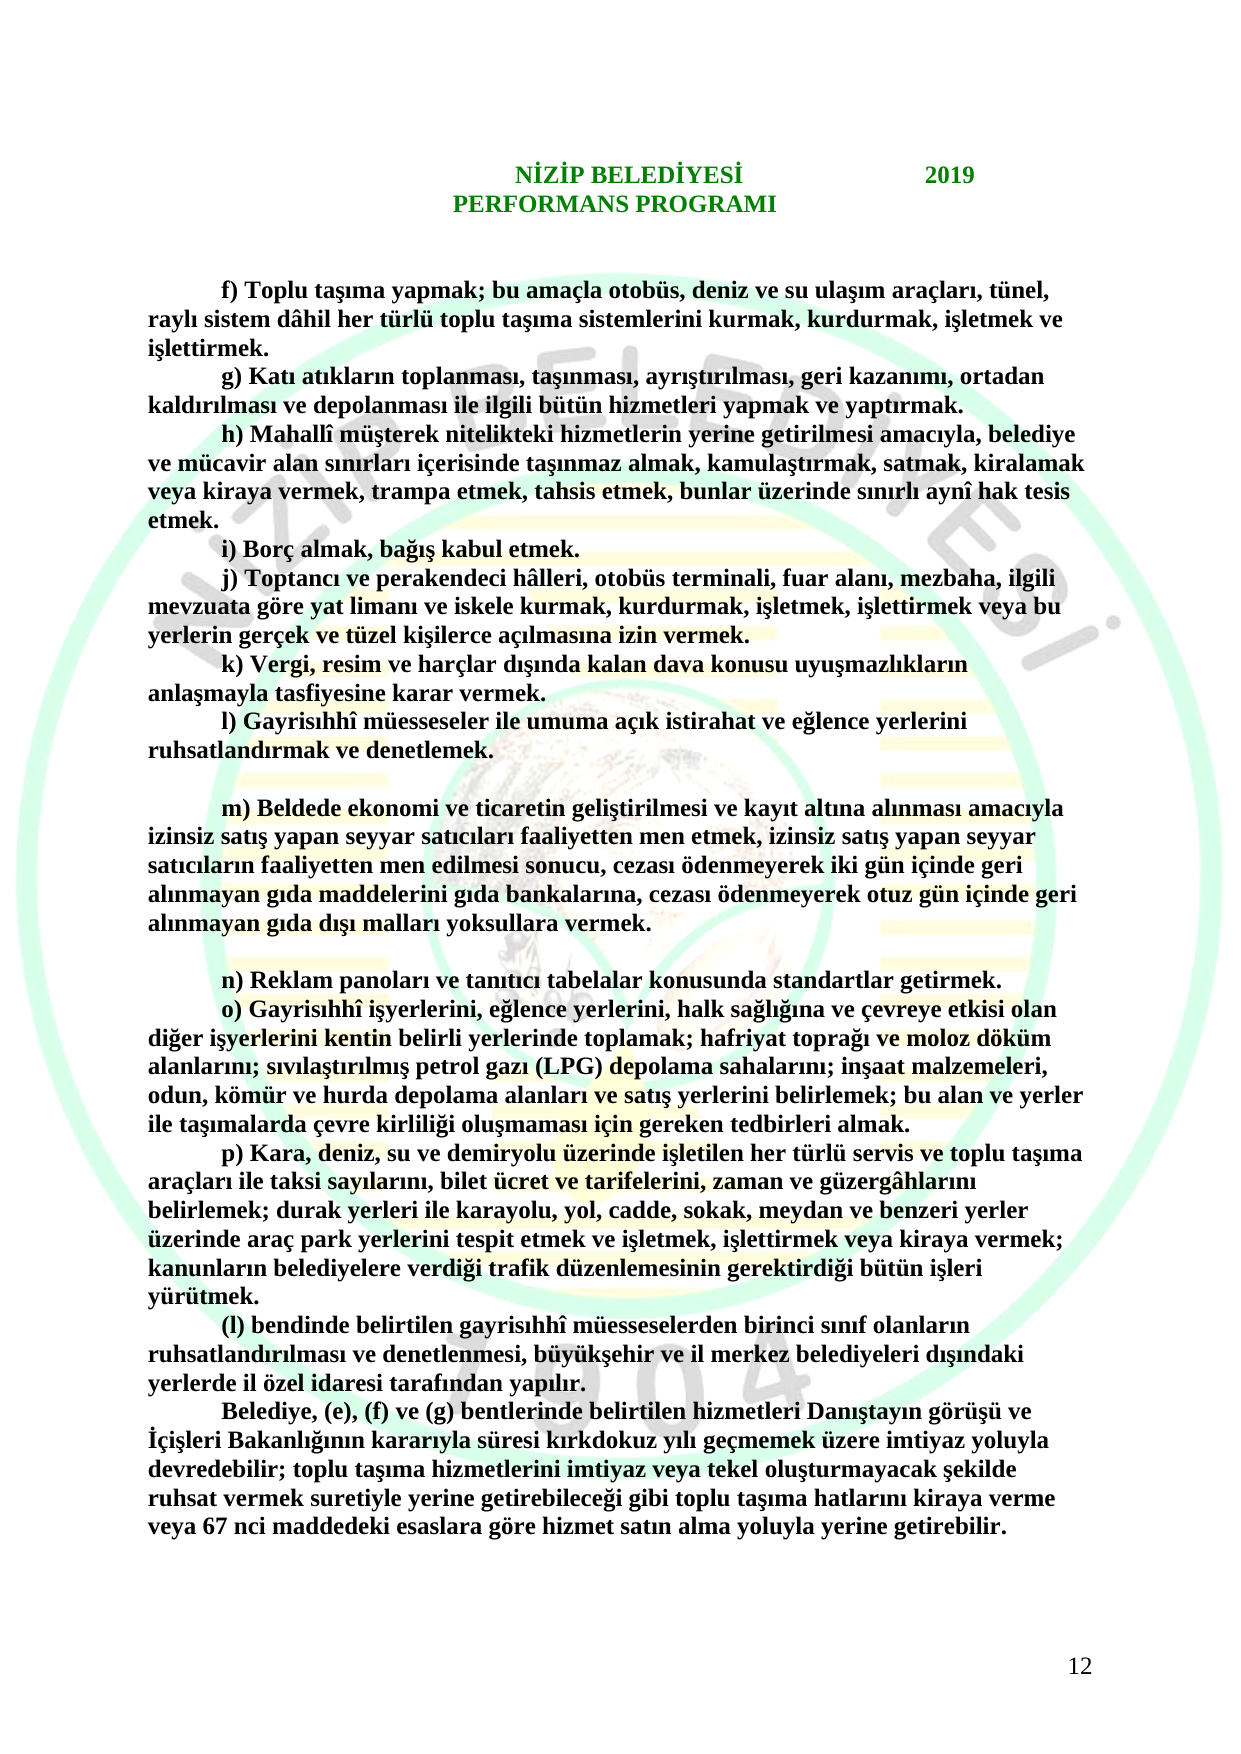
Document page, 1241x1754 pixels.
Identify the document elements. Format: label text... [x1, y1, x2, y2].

text i) Borç almak, bağış kabul etmek. [148, 534, 1092, 563]
text n) Reklam panoları ve tanıtıcı tabelalar konusunda standartlar getirmek. [148, 965, 1092, 994]
text p) Kara, deniz, su ve demiryolu üzerinde işletilen her türlü servis ve toplu taşıma araçları ile taksi sayılarını, bilet ücret ve tarifelerini, zaman ve güzergâhlarını belirlemek; durak yerleri ile karayolu, yol, cadde, sokak, meydan ve benzeri yerler üzerinde araç park yerlerini tespit etmek ve işletmek, işlettirmek veya kiraya vermek; kanunların belediyelere verdiği trafik düzenlemesinin gerektirdiği bütün işleri yürütmek. [148, 1138, 1092, 1310]
text NİZİP BELEDİYESİ 2019 [148, 160, 1092, 189]
text (l) bendinde belirtilen gayrisıhhî müesseselerden birinci sınıf olanların ruhsatlandırılması ve denetlenmesi, büyükşehir ve il merkez belediyeleri dışındaki yerlerde il özel idaresi tarafından yapılır. [148, 1310, 1092, 1396]
text j) Toptancı ve perakendeci hâlleri, otobüs terminali, fuar alanı, mezbaha, ilgili mevzuata göre yat limanı ve iskele kurmak, kurdurmak, işletmek, işlettirmek veya bu yerlerin gerçek ve tüzel kişilerce açılmasına izin vermek. [148, 563, 1092, 649]
text g) Katı atıkların toplanması, taşınması, ayrıştırılması, geri kazanımı, ortadan kaldırılması ve depolanması ile ilgili bütün hizmetleri yapmak ve yaptırmak. [148, 361, 1092, 419]
text h) Mahallî müşterek nitelikteki hizmetlerin yerine getirilmesi amacıyla, belediye ve mücavir alan sınırları içerisinde taşınmaz almak, kamulaştırmak, satmak, kiralamak veya kiraya vermek, trampa etmek, tahsis etmek, bunlar üzerinde sınırlı aynî hak tesis etmek. [148, 419, 1092, 534]
text o) Gayrisıhhî işyerlerini, eğlence yerlerini, halk sağlığına ve çevreye etkisi olan diğer işyerlerini kentin belirli yerlerinde toplamak; hafriyat toprağı ve moloz döküm alanlarını; sıvılaştırılmış petrol gazı (LPG) depolama sahalarını; inşaat malzemeleri, odun, kömür ve hurda depolama alanları ve satış yerlerini belirlemek; bu alan ve yerler ile taşımalarda çevre kirliliği oluşmaması için gereken tedbirleri almak. [148, 994, 1092, 1138]
text f) Toplu taşıma yapmak; bu amaçla otobüs, deniz ve su ulaşım araçları, tünel, raylı sistem dâhil her türlü toplu taşıma sistemlerini kurmak, kurdurmak, işletmek ve işlettirmek. [148, 275, 1092, 361]
text PERFORMANS PROGRAMI [148, 189, 1092, 218]
text k) Vergi, resim ve harçlar dışında kalan dava konusu uyuşmazlıkların anlaşmayla tasfiyesine karar vermek. [148, 649, 1092, 706]
text m) Beldede ekonomi ve ticaretin geliştirilmesi ve kayıt altına alınması amacıyla izinsiz satış yapan seyyar satıcıları faaliyetten men etmek, izinsiz satış yapan seyyar satıcıların faaliyetten men edilmesi sonucu, cezası ödenmeyerek iki gün içinde geri alınmayan gıda maddelerini gıda bankalarına, cezası ödenmeyerek otuz gün içinde geri alınmayan gıda dışı malları yoksullara vermek. [148, 793, 1092, 936]
text Belediye, (e), (f) ve (g) bentlerinde belirtilen hizmetleri Danıştayın görüşü ve İçişleri Bakanlığının kararıyla süresi kırkdokuz yılı geçmemek üzere imtiyaz yoluyla devredebilir; toplu taşıma hizmetlerini imtiyaz veya tekel oluşturmayacak şekilde ruhsat vermek suretiyle yerine getirebileceği gibi toplu taşıma hatlarını kiraya verme veya 67 nci maddedeki esaslara göre hizmet satın alma yoluyla yerine getirebilir. [148, 1396, 1092, 1540]
text l) Gayrisıhhî müesseseler ile umuma açık istirahat ve eğlence yerlerini ruhsatlandırmak ve denetlemek. [148, 706, 1092, 764]
